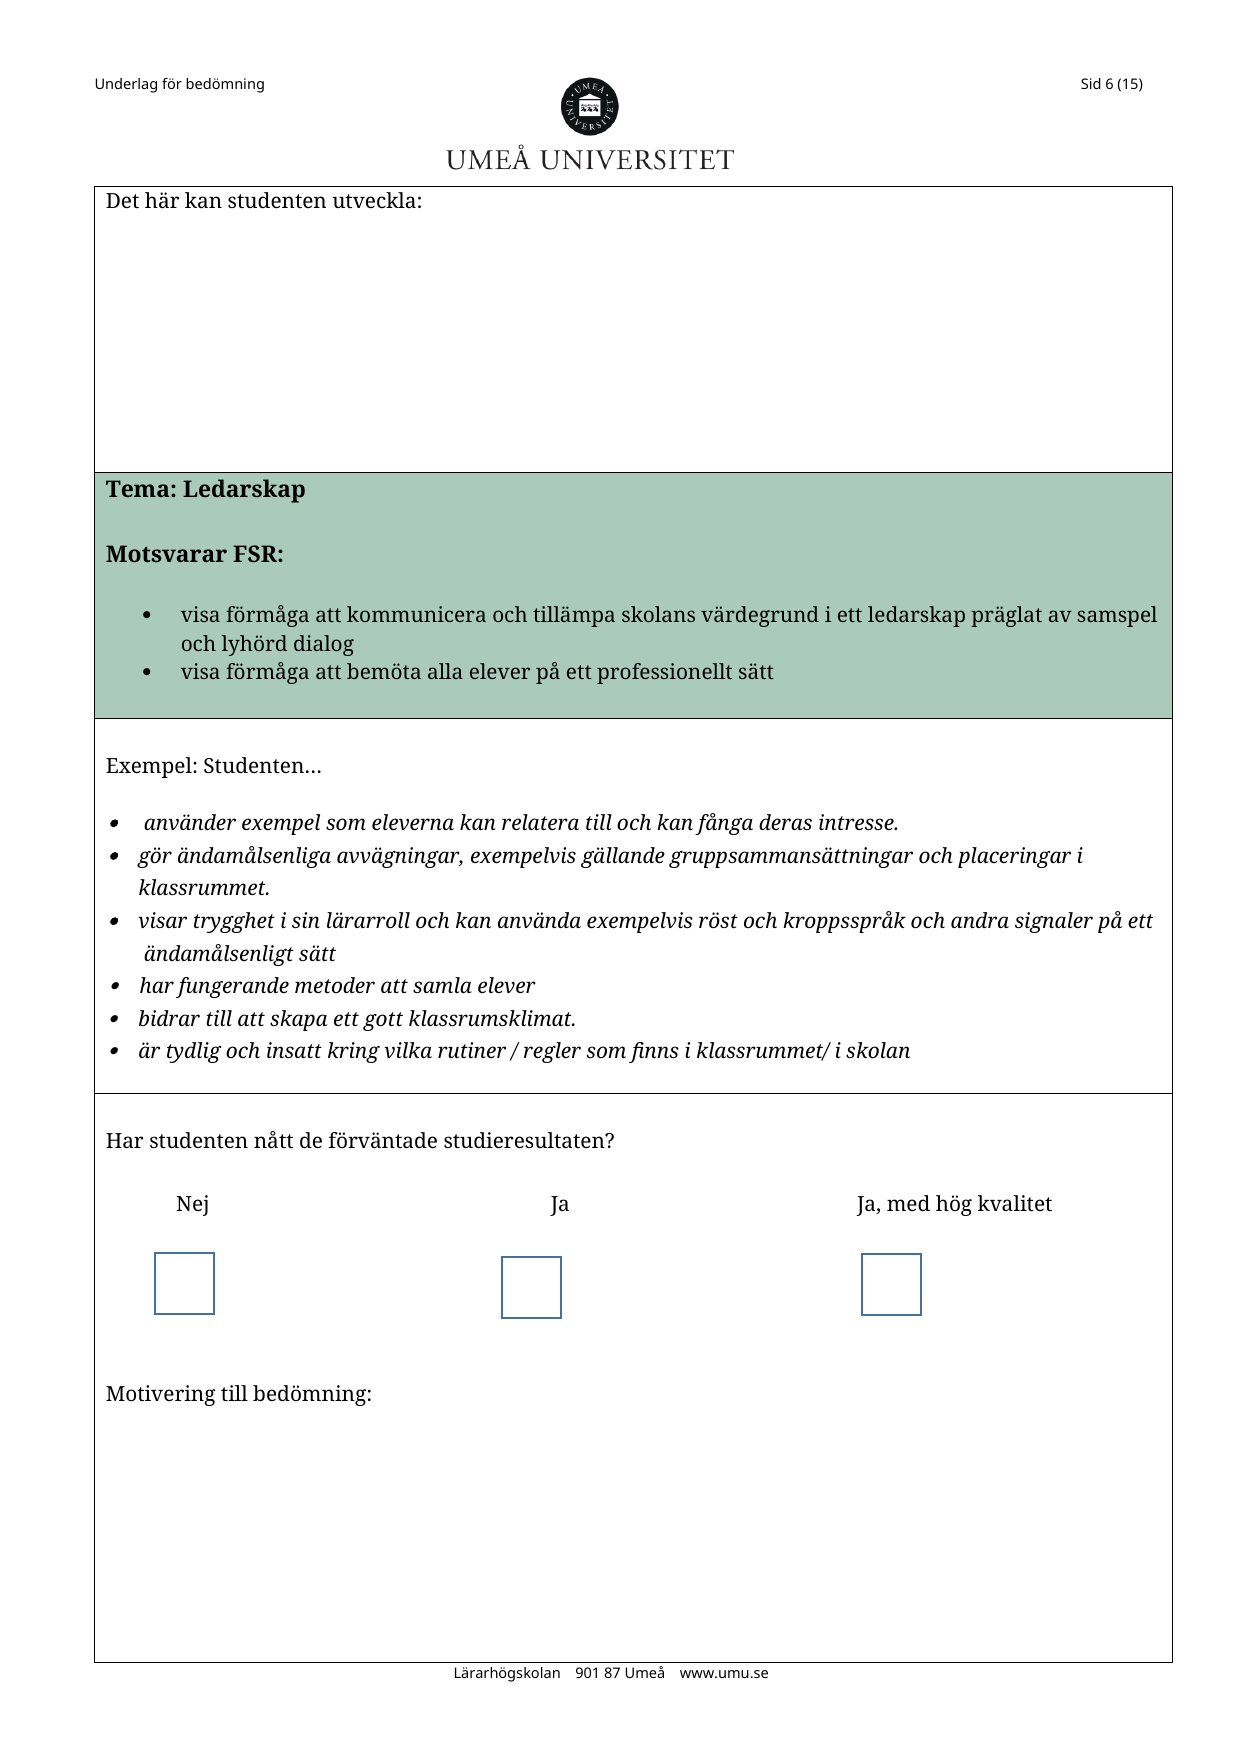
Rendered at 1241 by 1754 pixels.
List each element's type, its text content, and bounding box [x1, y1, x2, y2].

table_cell Tema: Ledarskap Motsvarar FSR: visa förmåga att kommunicera och tillämpa skolans värdegrund i ett ledarskap präglat av samspel och lyhörd dialog visa förmåga att bemöta alla elever på ett professionellt sätt [95, 473, 1172, 718]
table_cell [95, 1094, 1172, 1662]
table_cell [95, 187, 1172, 472]
table_cell Exempel: Studenten… använder exempel som eleverna kan relatera till och kan fånga deras intresse. gör ändamålsenliga avvägningar, exempelvis gällande gruppsammansättningar och placeringar i klassrummet. visar trygghet i sin lärarroll och kan använda exempelvis röst och kroppsspråk och andra signaler på ett ändamålsenligt sätt har fungerande metoder att samla elever bidrar till att skapa ett gott klassrumsklimat. är tydlig och insatt kring vilka rutiner / regler som finns i klassrummet/ i skolan [95, 719, 1172, 1093]
